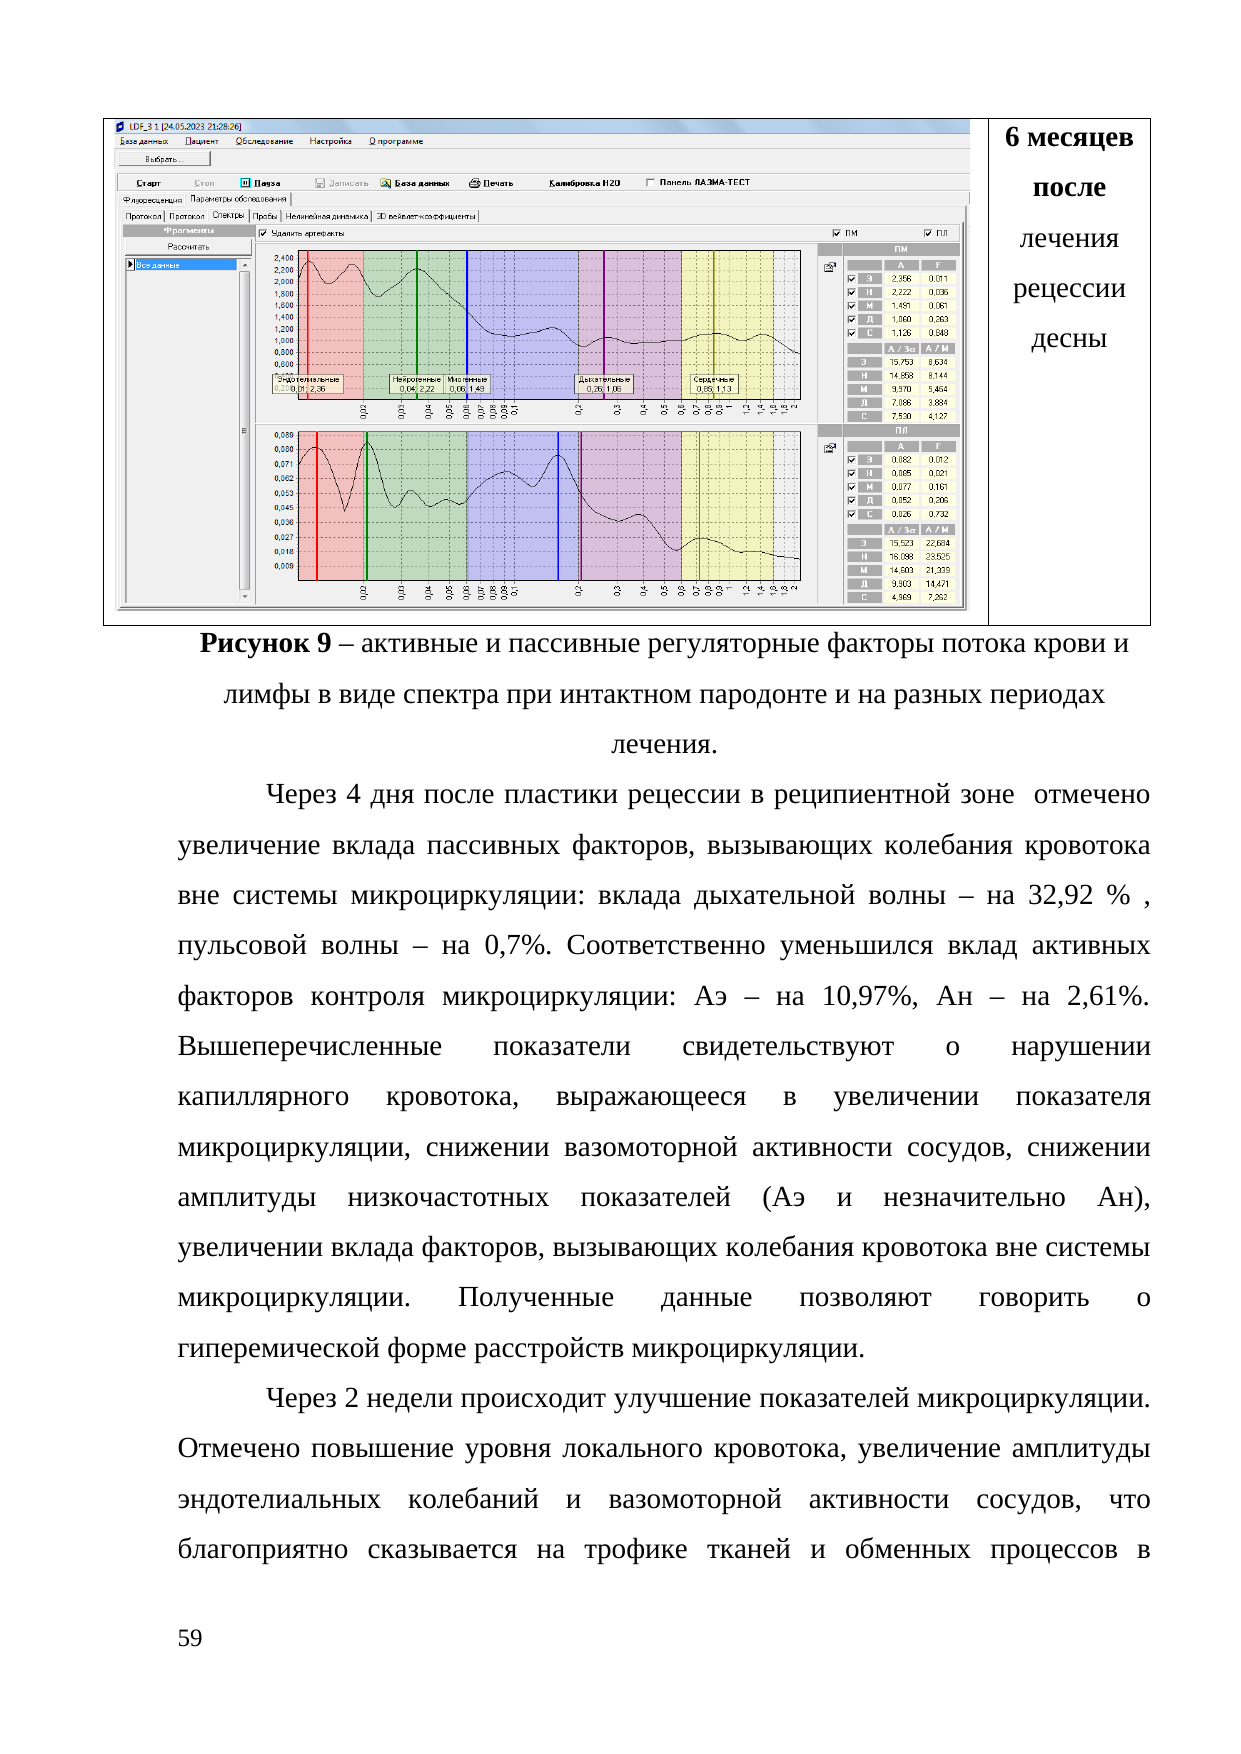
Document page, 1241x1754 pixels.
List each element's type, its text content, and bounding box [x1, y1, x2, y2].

picture [114, 119, 970, 611]
table_cell 6 месяцев после лечения рецессии десны [989, 119, 1150, 624]
text Через 4 дня после пластики рецессии в реципиентной зоне отмечено увеличение вклада пассивных факторов, вызывающих колебания кровотока вне системы микроциркуляции: вклада дыхательной волны – на 32,92 % , пульсовой волны – на 0,7%. Соответственно уменьшился вклад активных факторов контроля микроциркуляции: Аэ – на 10,97%, Ан – на 2,61%. Вышеперечисленные показатели свидетельствуют о нарушении капиллярного кровотока, выражающееся в увеличении показателя микроциркуляции, снижении вазомоторной активности сосудов, снижении амплитуды низкочастотных показателей (Аэ и незначительно Ан), увеличении вклада факторов, вызывающих колебания кровотока вне системы микроциркуляции. Полученные данные позволяют говорить о гиперемической форме расстройств микроциркуляции. [177, 776, 1152, 1363]
table_cell [104, 119, 988, 624]
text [177, 1380, 1152, 1565]
text Рисунок 9 – активные и пассивные регуляторные факторы потока крови и лимфы в виде спектра при интактном пародонте и на разных периодах лечения. [177, 626, 1152, 760]
